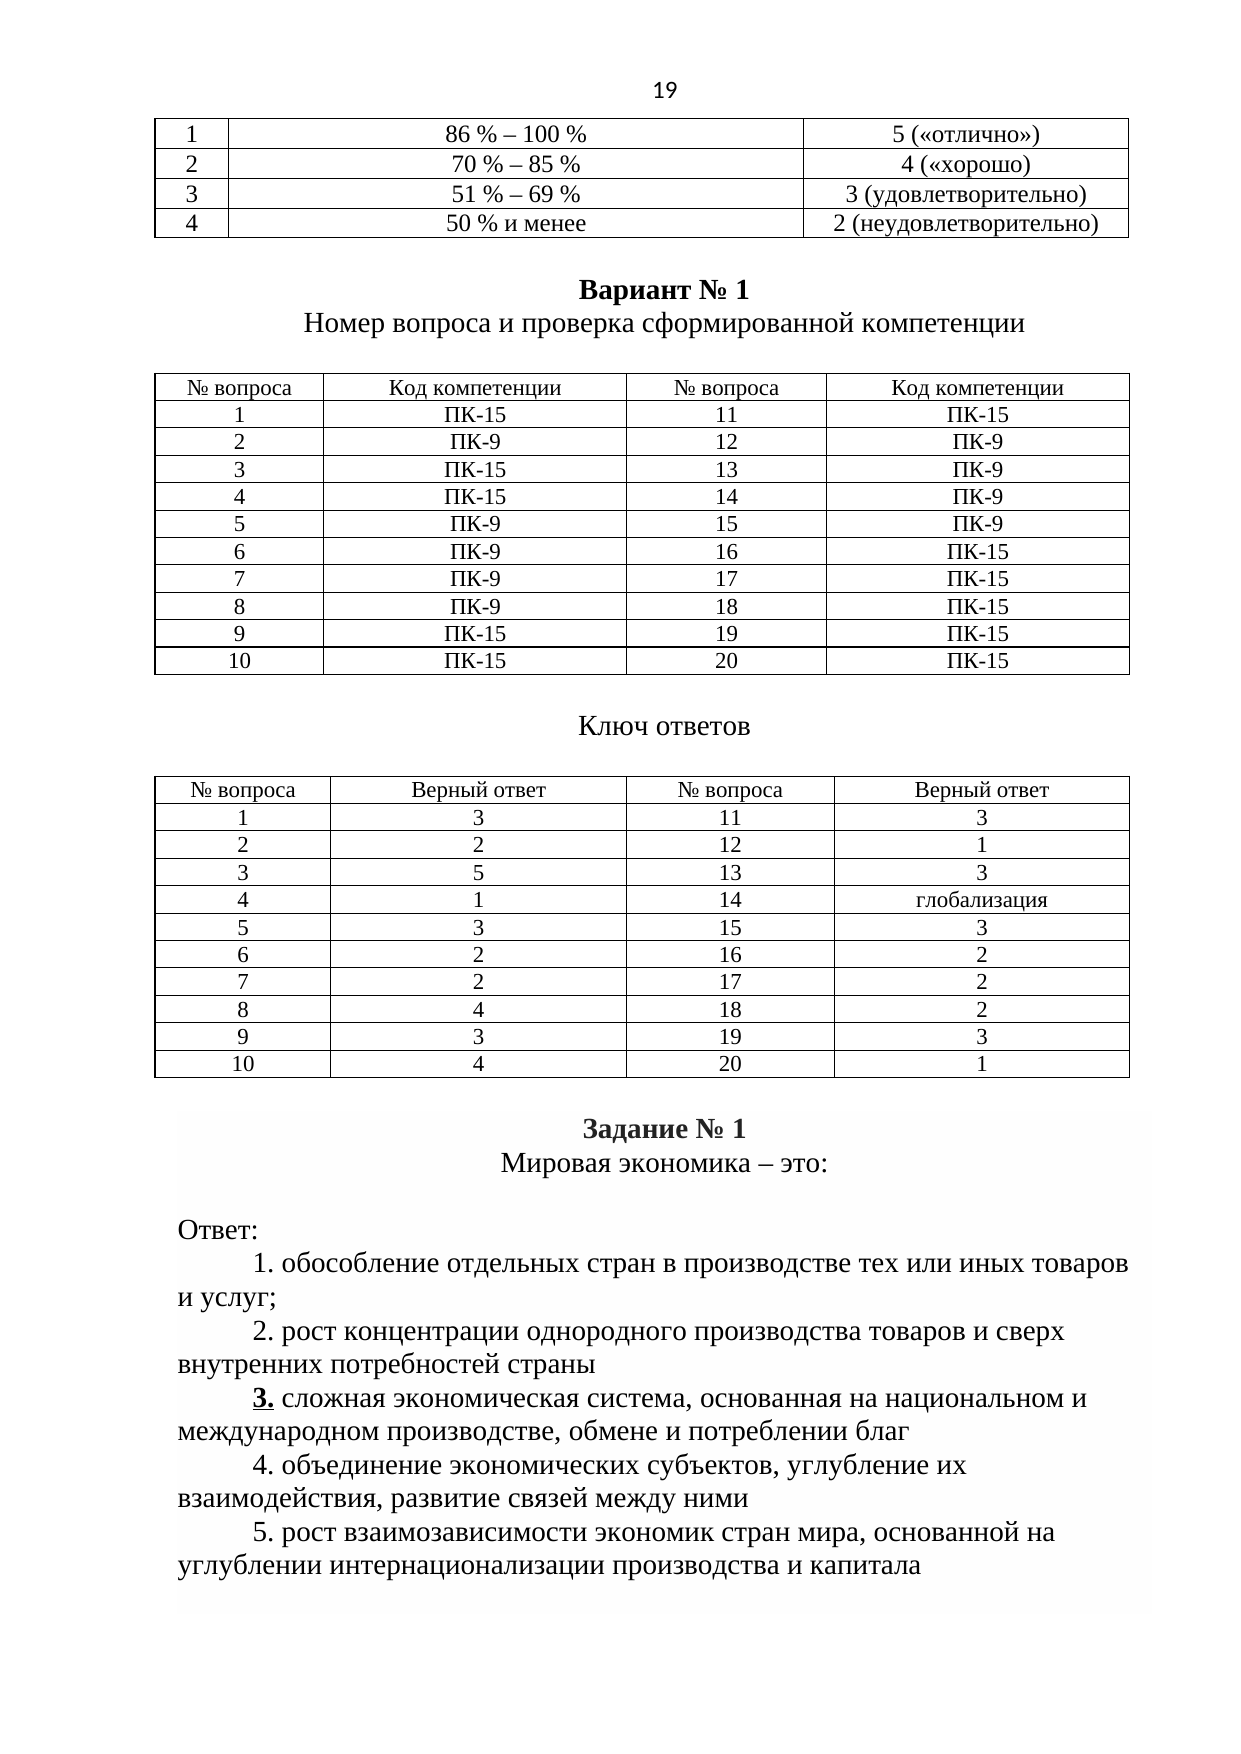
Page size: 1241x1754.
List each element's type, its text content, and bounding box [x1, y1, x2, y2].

text 5. рост взаимозависимости экономик стран мира, основанной на углублении интернационализации производства и капитала [177, 1514, 1152, 1581]
table_cell 1 [835, 1051, 1129, 1077]
text Номер вопроса и проверка сформированной компетенции [177, 305, 1152, 339]
table_cell 20 [627, 1051, 834, 1077]
table_cell 3 [835, 914, 1129, 940]
table_cell 6 [156, 941, 330, 967]
table_cell 17 [627, 565, 826, 592]
text Вариант № 1 [177, 272, 1152, 305]
table_cell 2 [835, 968, 1129, 995]
table_cell ПК-15 [827, 593, 1129, 619]
table_header Код компетенции [324, 374, 626, 400]
table_cell 2 [835, 941, 1129, 967]
table_cell 5 [331, 859, 626, 885]
table_cell 12 [627, 831, 834, 858]
table_cell ПК-9 [324, 565, 626, 592]
table_cell 3 [331, 804, 626, 830]
table_cell глобализация [835, 886, 1129, 912]
table_cell 10 [156, 1051, 330, 1077]
table_cell 5 [156, 914, 330, 940]
text 1. обособление отдельных стран в производстве тех или иных товаров и услуг; [177, 1246, 1152, 1313]
table_cell 15 [627, 914, 834, 940]
table_cell 2 [156, 428, 323, 455]
table_cell 2 [331, 941, 626, 967]
table_cell 7 [156, 968, 330, 995]
table_cell 4 [156, 483, 323, 509]
text Ключ ответов [177, 708, 1152, 742]
table_cell 2 [331, 968, 626, 995]
table_cell 16 [627, 538, 826, 564]
table_cell ПК-15 [827, 648, 1129, 674]
text Мировая экономика – это: [177, 1145, 1152, 1178]
table_cell ПК-9 [827, 483, 1129, 509]
table_cell 15 [627, 511, 826, 537]
table_cell 3 (удовлетворительно) [804, 179, 1128, 207]
table_cell 1 [331, 886, 626, 912]
table_cell 1 [156, 804, 330, 830]
table_cell 8 [156, 593, 323, 619]
table_cell ПК-15 [324, 401, 626, 427]
table_cell 3 [835, 804, 1129, 830]
table_header № вопроса [627, 777, 834, 803]
table_cell 18 [627, 996, 834, 1022]
table_header № вопроса [156, 374, 323, 400]
table_cell ПК-9 [324, 593, 626, 619]
table_cell 70 % – 85 % [229, 149, 803, 178]
table_cell 86 % – 100 % [229, 119, 803, 148]
table_cell 10 [156, 648, 323, 674]
table_cell 14 [627, 886, 834, 912]
text 2. рост концентрации однородного производства товаров и сверх внутренних потребностей страны [177, 1313, 1152, 1380]
table_cell 2 [331, 831, 626, 858]
table_cell 3 [156, 456, 323, 482]
text 4. объединение экономических субъектов, углубление их взаимодействия, развитие связей между ними [177, 1447, 1152, 1514]
table_cell 3 [835, 1023, 1129, 1049]
text Ответ: [177, 1212, 1152, 1246]
table_header Верный ответ [835, 777, 1129, 803]
table_cell ПК-15 [827, 401, 1129, 427]
table_cell 5 («отлично») [804, 119, 1128, 148]
table_cell 2 (неудовлетворительно) [804, 209, 1128, 237]
table_cell ПК-15 [827, 565, 1129, 592]
table_cell 16 [627, 941, 834, 967]
table_cell 13 [627, 456, 826, 482]
table_cell ПК-15 [827, 538, 1129, 564]
table_cell 2 [835, 996, 1129, 1022]
table_cell 51 % – 69 % [229, 179, 803, 207]
table_cell 6 [156, 538, 323, 564]
table_cell 3 [331, 914, 626, 940]
table_cell 11 [627, 401, 826, 427]
table_cell 14 [627, 483, 826, 509]
text 3. сложная экономическая система, основанная на национальном и международном производстве, обмене и потреблении благ [177, 1380, 1152, 1447]
table_cell 1 [156, 401, 323, 427]
table_cell 2 [156, 831, 330, 858]
table_cell ПК-15 [324, 483, 626, 509]
table_cell ПК-15 [827, 620, 1129, 646]
table_cell 18 [627, 593, 826, 619]
table_cell 3 [331, 1023, 626, 1049]
table_cell ПК-15 [324, 648, 626, 674]
table_cell 9 [156, 1023, 330, 1049]
table_cell ПК-9 [324, 428, 626, 455]
table_cell 4 [156, 209, 228, 237]
table_cell 3 [835, 859, 1129, 885]
table_cell 13 [627, 859, 834, 885]
table_cell 1 [156, 119, 228, 148]
table_cell 4 («хорошо) [804, 149, 1128, 178]
table_cell 17 [627, 968, 834, 995]
table_cell ПК-9 [827, 428, 1129, 455]
table_cell ПК-9 [324, 511, 626, 537]
table_cell 11 [627, 804, 834, 830]
table_header № вопроса [156, 777, 330, 803]
table_cell 19 [627, 620, 826, 646]
text Задание № 1 [177, 1111, 1152, 1145]
table_cell ПК-15 [324, 456, 626, 482]
table_cell 2 [156, 149, 228, 178]
table_cell ПК-9 [324, 538, 626, 564]
table_cell 3 [156, 859, 330, 885]
table_header Верный ответ [331, 777, 626, 803]
table_cell 50 % и менее [229, 209, 803, 237]
table_cell ПК-9 [827, 511, 1129, 537]
table_cell 4 [331, 996, 626, 1022]
table_cell 4 [331, 1051, 626, 1077]
table_cell 3 [156, 179, 228, 207]
table_cell 19 [627, 1023, 834, 1049]
table_cell 1 [835, 831, 1129, 858]
table_cell 7 [156, 565, 323, 592]
table_cell ПК-15 [324, 620, 626, 646]
table_cell 4 [156, 886, 330, 912]
table_cell 12 [627, 428, 826, 455]
table_header № вопроса [627, 374, 826, 400]
table_cell 20 [627, 648, 826, 674]
table_cell 5 [156, 511, 323, 537]
table_cell 8 [156, 996, 330, 1022]
table_header Код компетенции [827, 374, 1129, 400]
table_cell ПК-9 [827, 456, 1129, 482]
table_cell 9 [156, 620, 323, 646]
